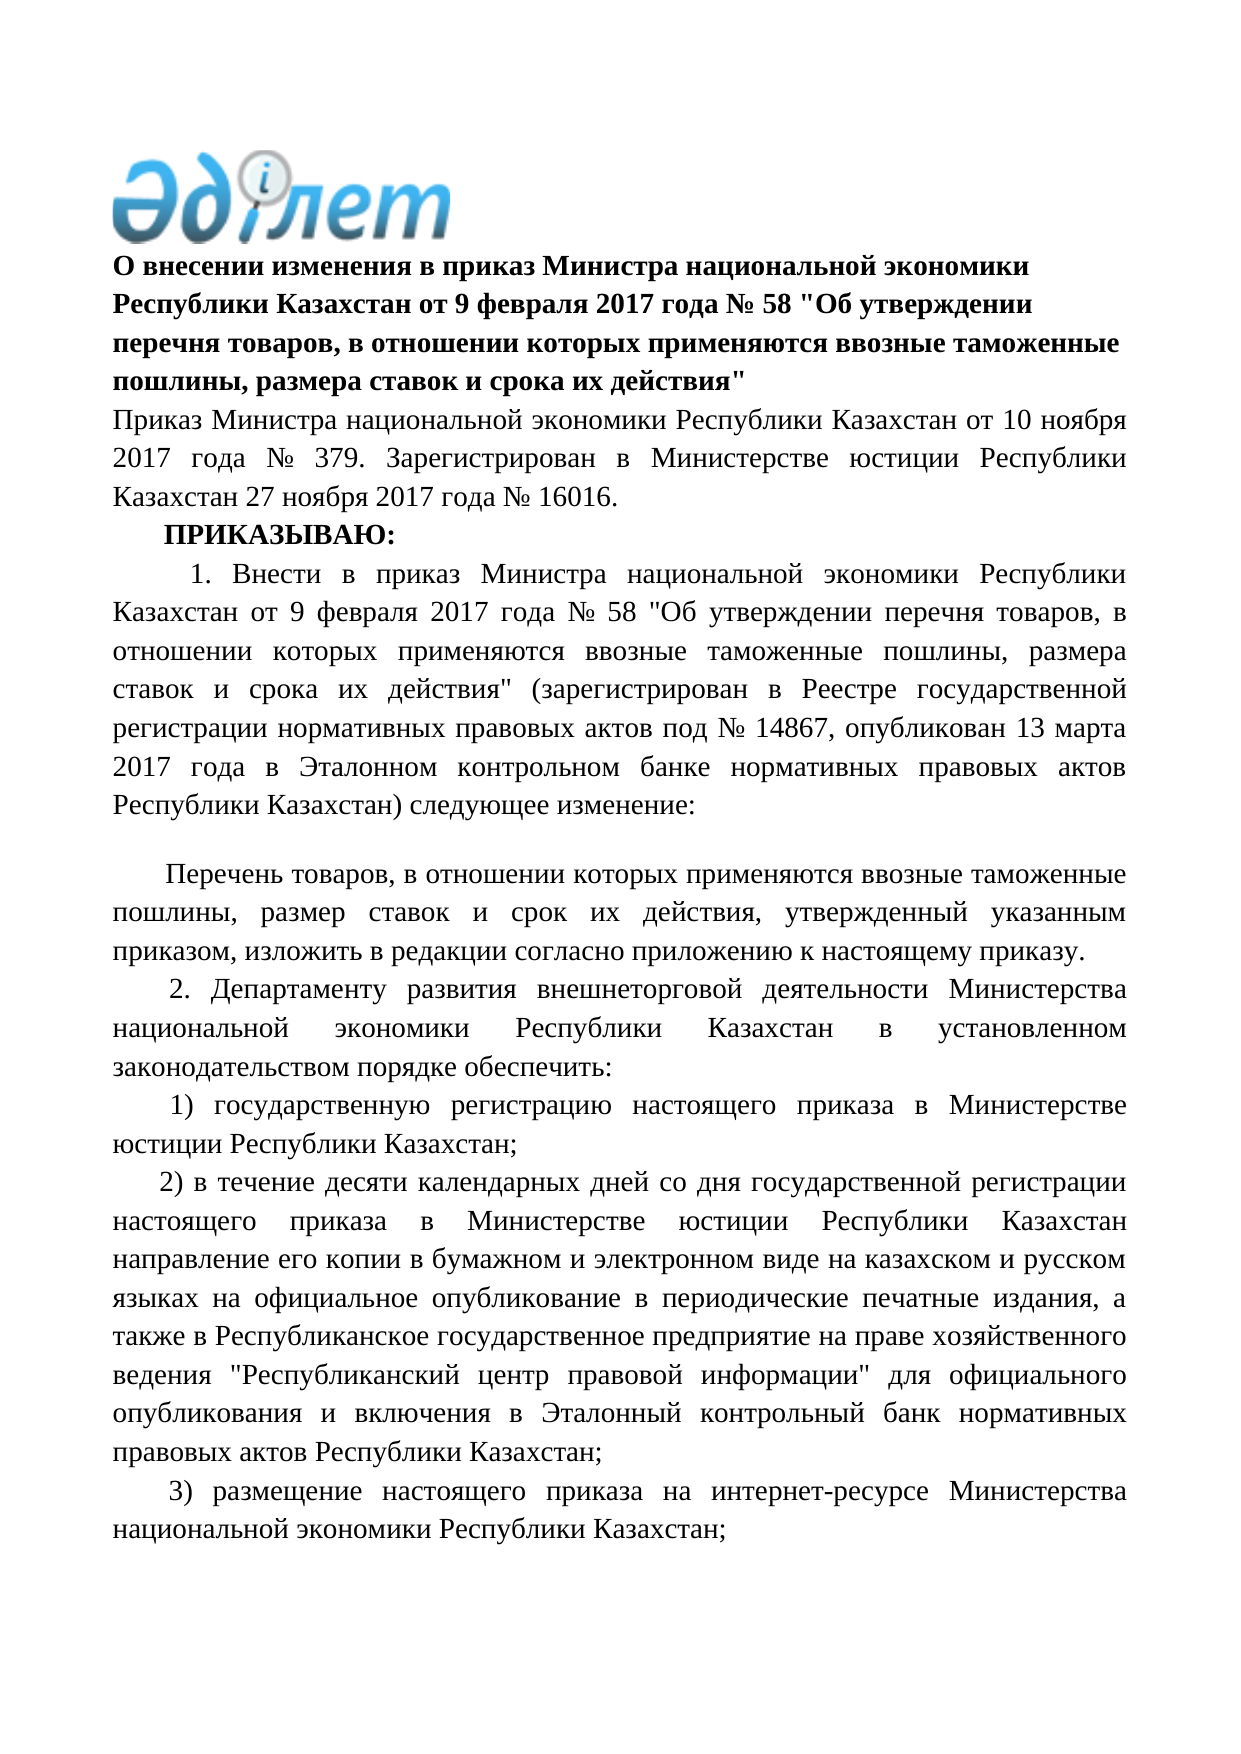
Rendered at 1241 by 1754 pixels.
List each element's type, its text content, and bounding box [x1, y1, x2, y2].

text 2) в течение десяти календарных дней со дня государственной регистрации настоящего приказа в Министерстве юстиции Республики Казахстан направление его копии в бумажном и электронном виде на казахском и русском языках на официальное опубликование в периодические печатные издания, а также в Республиканское государственное предприятие на праве хозяйственного ведения "Республиканский центр правовой информации" для официального опубликования и включения в Эталонный контрольный банк нормативных правовых актов Республики Казахстан; [112, 1164, 1128, 1468]
text Приказ Министра национальной экономики Республики Казахстан от 10 ноября 2017 года № 379. Зарегистрирован в Министерстве юстиции Республики Казахстан 27 ноября 2017 года № 16016. [112, 402, 1128, 512]
text Перечень товаров, в отношении которых применяются ввозные таможенные пошлины, размер ставок и срок их действия, утвержденный указанным приказом, изложить в редакции согласно приложению к настоящему приказу. [112, 856, 1128, 967]
text ПРИКАЗЫВАЮ: [112, 517, 1128, 551]
text 1) государственную регистрацию настоящего приказа в Министерстве юстиции Республики Казахстан; [112, 1087, 1128, 1159]
picture [112, 150, 451, 244]
text 2. Департаменту развития внешнеторговой деятельности Министерства национальной экономики Республики Казахстан в установленном законодательством порядке обеспечить: [112, 972, 1128, 1082]
text 3) размещение настоящего приказа на интернет-ресурсе Министерства национальной экономики Республики Казахстан; [112, 1473, 1128, 1545]
text 1. Внести в приказ Министра национальной экономики Республики Казахстан от 9 февраля 2017 года № 58 "Об утверждении перечня товаров, в отношении которых применяются ввозные таможенные пошлины, размера ставок и срока их действия" (зарегистрирован в Реестре государственной регистрации нормативных правовых актов под № 14867, опубликован 13 марта 2017 года в Эталонном контрольном банке нормативных правовых актов Республики Казахстан) следующее изменение: [112, 556, 1128, 821]
text О внесении изменения в приказ Министра национальной экономики Республики Казахстан от 9 февраля 2017 года № 58 "Об утверждении перечня товаров, в отношении которых применяются ввозные таможенные пошлины, размера ставок и срока их действия" [112, 248, 1128, 397]
